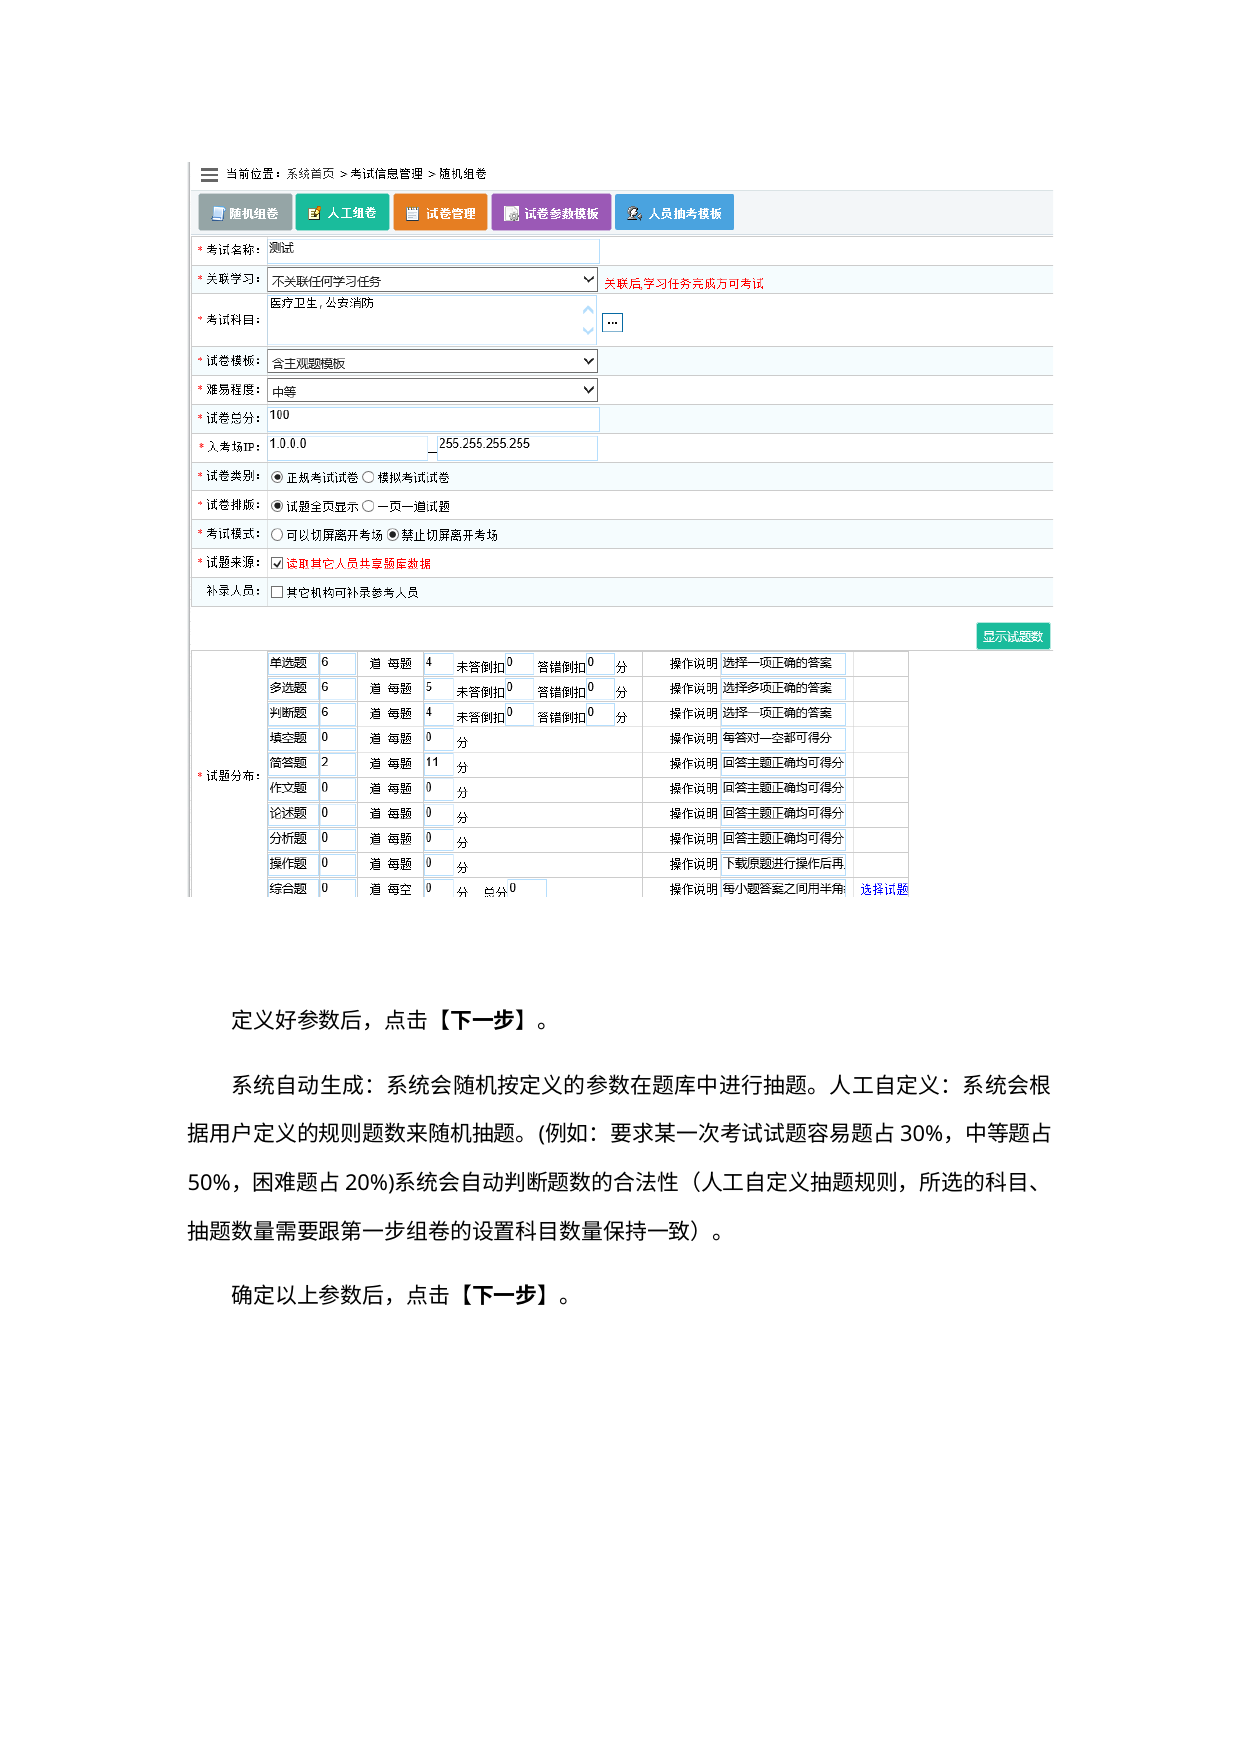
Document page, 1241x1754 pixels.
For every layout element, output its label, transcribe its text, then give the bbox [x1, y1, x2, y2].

text 系统自动生成：系统会随机按定义的参数在题库中进行抽题。人工自定义：系统会根据用户定义的规则题数来随机抽题。(例如：要求某一次考试试题容易题占30%，中等题占50%，困难题占20%)系统会自动判断题数的合法性（人工自定义抽题规则，所选的科目、抽题数量需要跟第一步组卷的设置科目数量保持一致）。 [187, 1067, 1053, 1246]
text 确定以上参数后，点击【下一步】。 [187, 1278, 1053, 1311]
picture [187, 162, 1054, 897]
text 定义好参数后，点击【下一步】。 [187, 1003, 1053, 1035]
